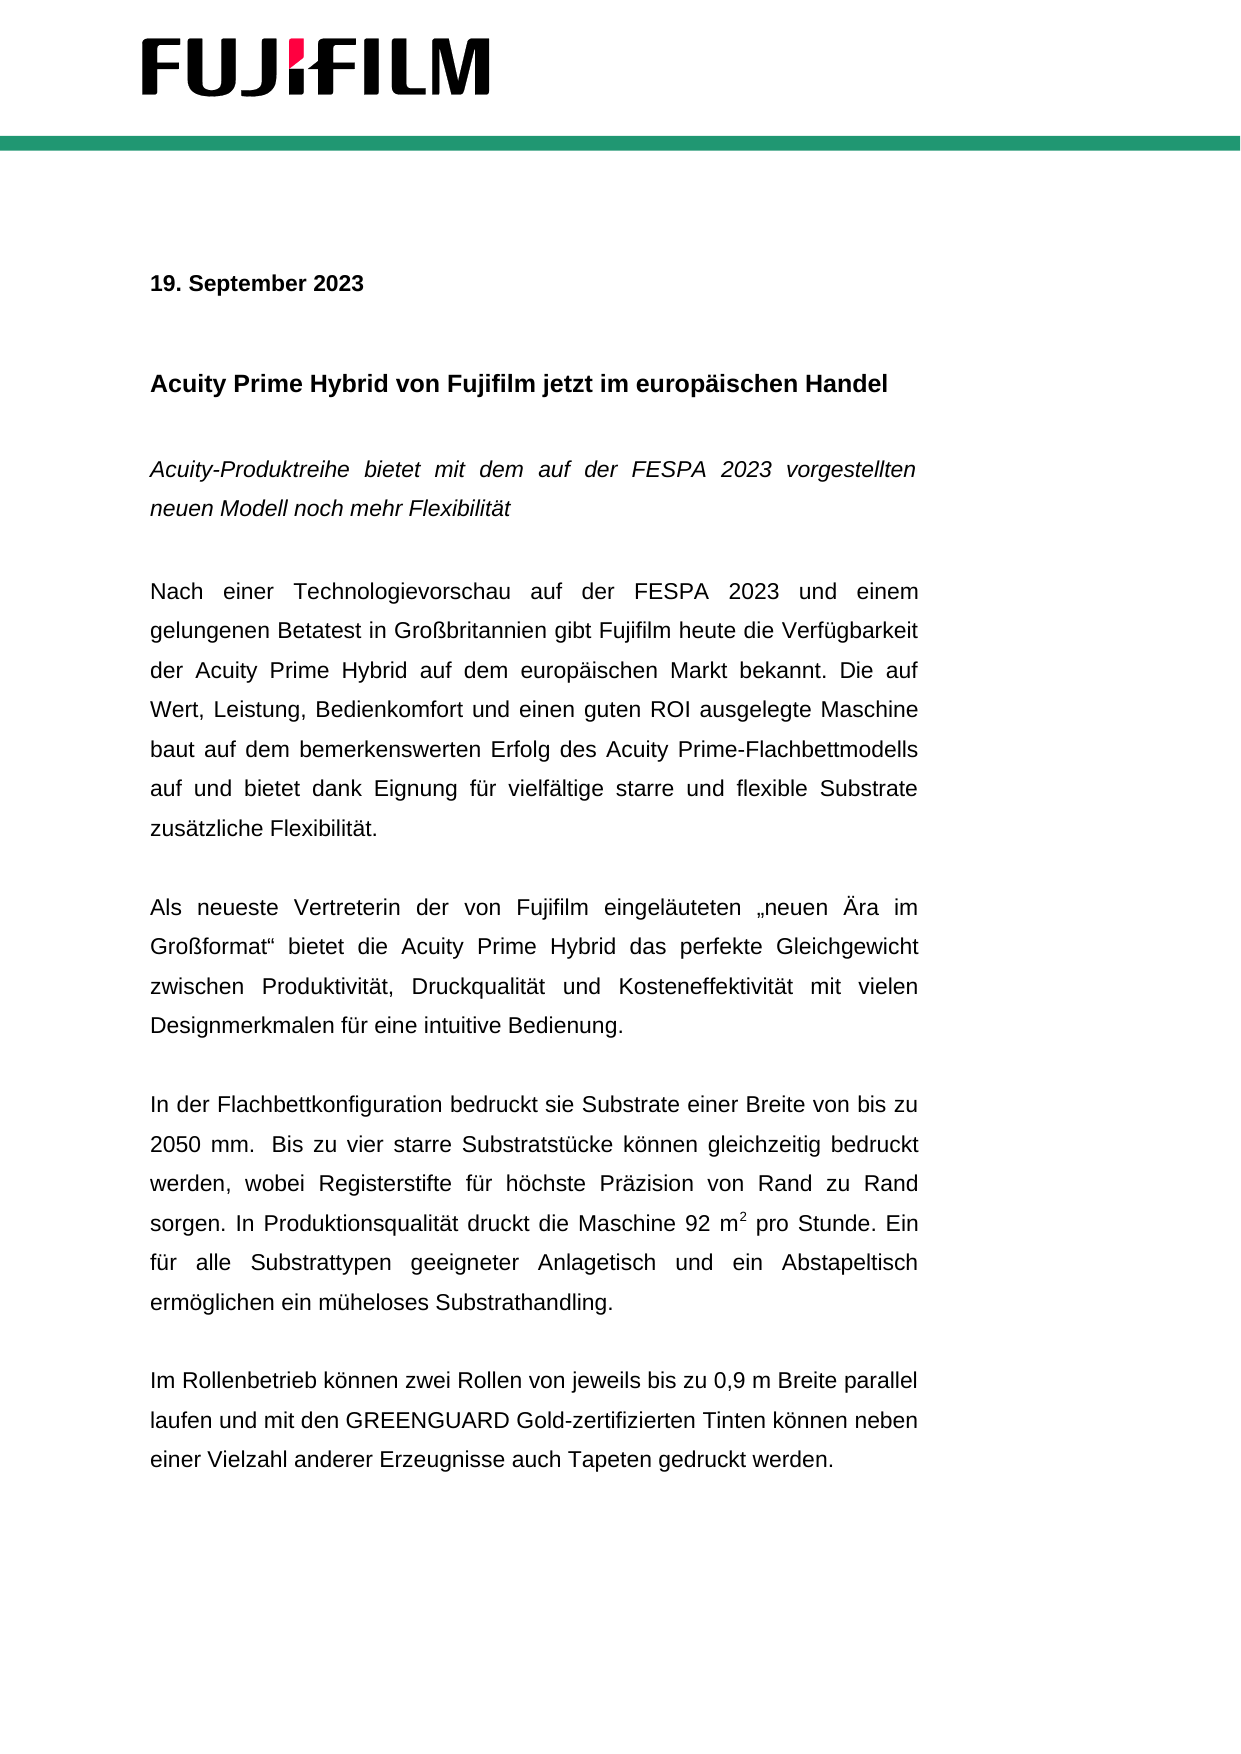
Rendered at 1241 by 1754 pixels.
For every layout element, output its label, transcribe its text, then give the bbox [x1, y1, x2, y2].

text Acuity Prime Hybrid von Fujifilm jetzt im europäischen Handel [150, 369, 919, 398]
text Nach einer Technologievorschau auf der FESPA 2023 und einem gelungenen Betatest in Großbritannien gibt Fujifilm heute die Verfügbarkeit der Acuity Prime Hybrid auf dem europäischen Markt bekannt. Die auf Wert, Leistung, Bedienkomfort und einen guten ROI ausgelegte Maschine baut auf dem bemerkenswerten Erfolg des Acuity Prime-Flachbettmodells auf und bietet dank Eignung für vielfältige starre und flexible Substrate zusätzliche Flexibilität. [150, 578, 919, 841]
text Im Rollenbetrieb können zwei Rollen von jeweils bis zu 0,9 m Breite parallel laufen und mit den GREENGUARD Gold-zertifizierten Tinten können neben einer Vielzahl anderer Erzeugnisse auch Tapeten gedruckt werden. [150, 1367, 919, 1473]
text Als neueste Vertreterin der von Fujifilm eingeläuteten „neuen Ära im Großformat“ bietet die Acuity Prime Hybrid das perfekte Gleichgewicht zwischen Produktivität, Druckqualität und Kosteneffektivität mit vielen Designmerkmalen für eine intuitive Bedienung. [150, 894, 919, 1038]
text Acuity-Produktreihe bietet mit dem auf der FESPA 2023 vorgestellten neuen Modell noch mehr Flexibilität [150, 456, 919, 522]
text In der Flachbettkonfiguration bedruckt sie Substrate einer Breite von bis zu 2050 mm. Bis zu vier starre Substratstücke können gleichzeitig bedruckt werden, wobei Registerstifte für höchste Präzision von Rand zu Rand sorgen. In Produktionsqualität druckt die Maschine 92 m2 pro Stunde. Ein für alle Substrattypen geeigneter Anlagetisch und ein Abstapeltisch ermöglichen ein müheloses Substrathandling. [150, 1091, 919, 1315]
text 19. September 2023 [150, 270, 919, 297]
